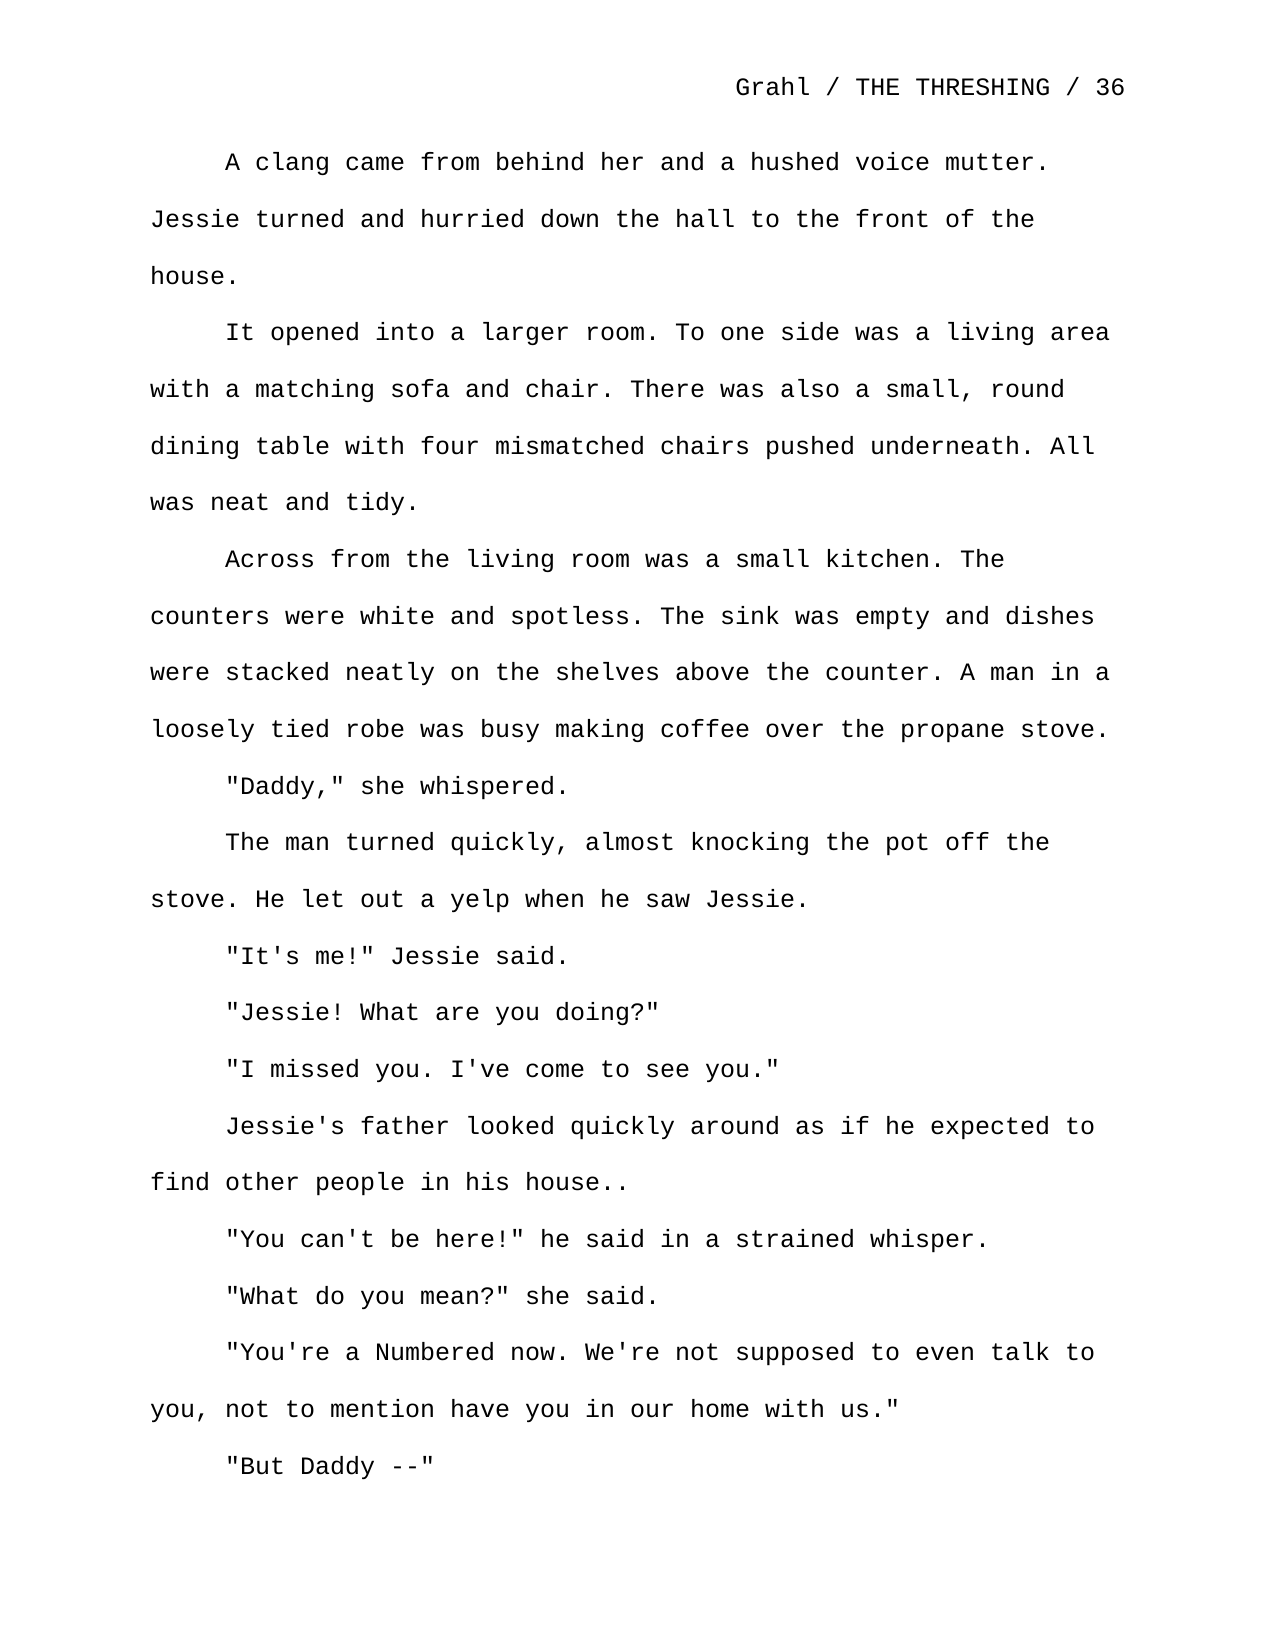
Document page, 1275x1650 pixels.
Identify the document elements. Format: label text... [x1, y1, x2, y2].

text "But Daddy --" [150, 1453, 1125, 1482]
text "It's me!" Jessie said. [150, 943, 1125, 972]
text A clang came from behind her and a hushed voice mutter. Jessie turned and hurried down the hall to the front of the house. [150, 150, 1125, 292]
text "You're a Numbered now. We're not supposed to even talk to you, not to mention have you in our home with us." [150, 1340, 1125, 1425]
text "Jessie! What are you doing?" [150, 1000, 1125, 1028]
text It opened into a larger room. To one side was a living area with a matching sofa and chair. There was also a small, round dining table with four mismatched chairs pushed underneath. All was neat and tidy. [150, 320, 1125, 518]
text Jessie's father looked quickly around as if he expected to find other people in his house.. [150, 1113, 1125, 1198]
text "What do you mean?" she said. [150, 1283, 1125, 1312]
text "You can't be here!" he said in a strained whisper. [150, 1227, 1125, 1255]
text Across from the living room was a small kitchen. The counters were white and spotless. The sink was empty and dishes were stacked neatly on the shelves above the counter. A man in a loosely tied robe was busy making coffee over the propane stove. [150, 547, 1125, 745]
text "Daddy," she whispered. [150, 773, 1125, 802]
text "I missed you. I've come to see you." [150, 1057, 1125, 1085]
text The man turned quickly, almost knocking the pot off the stove. He let out a yelp when he saw Jessie. [150, 830, 1125, 915]
